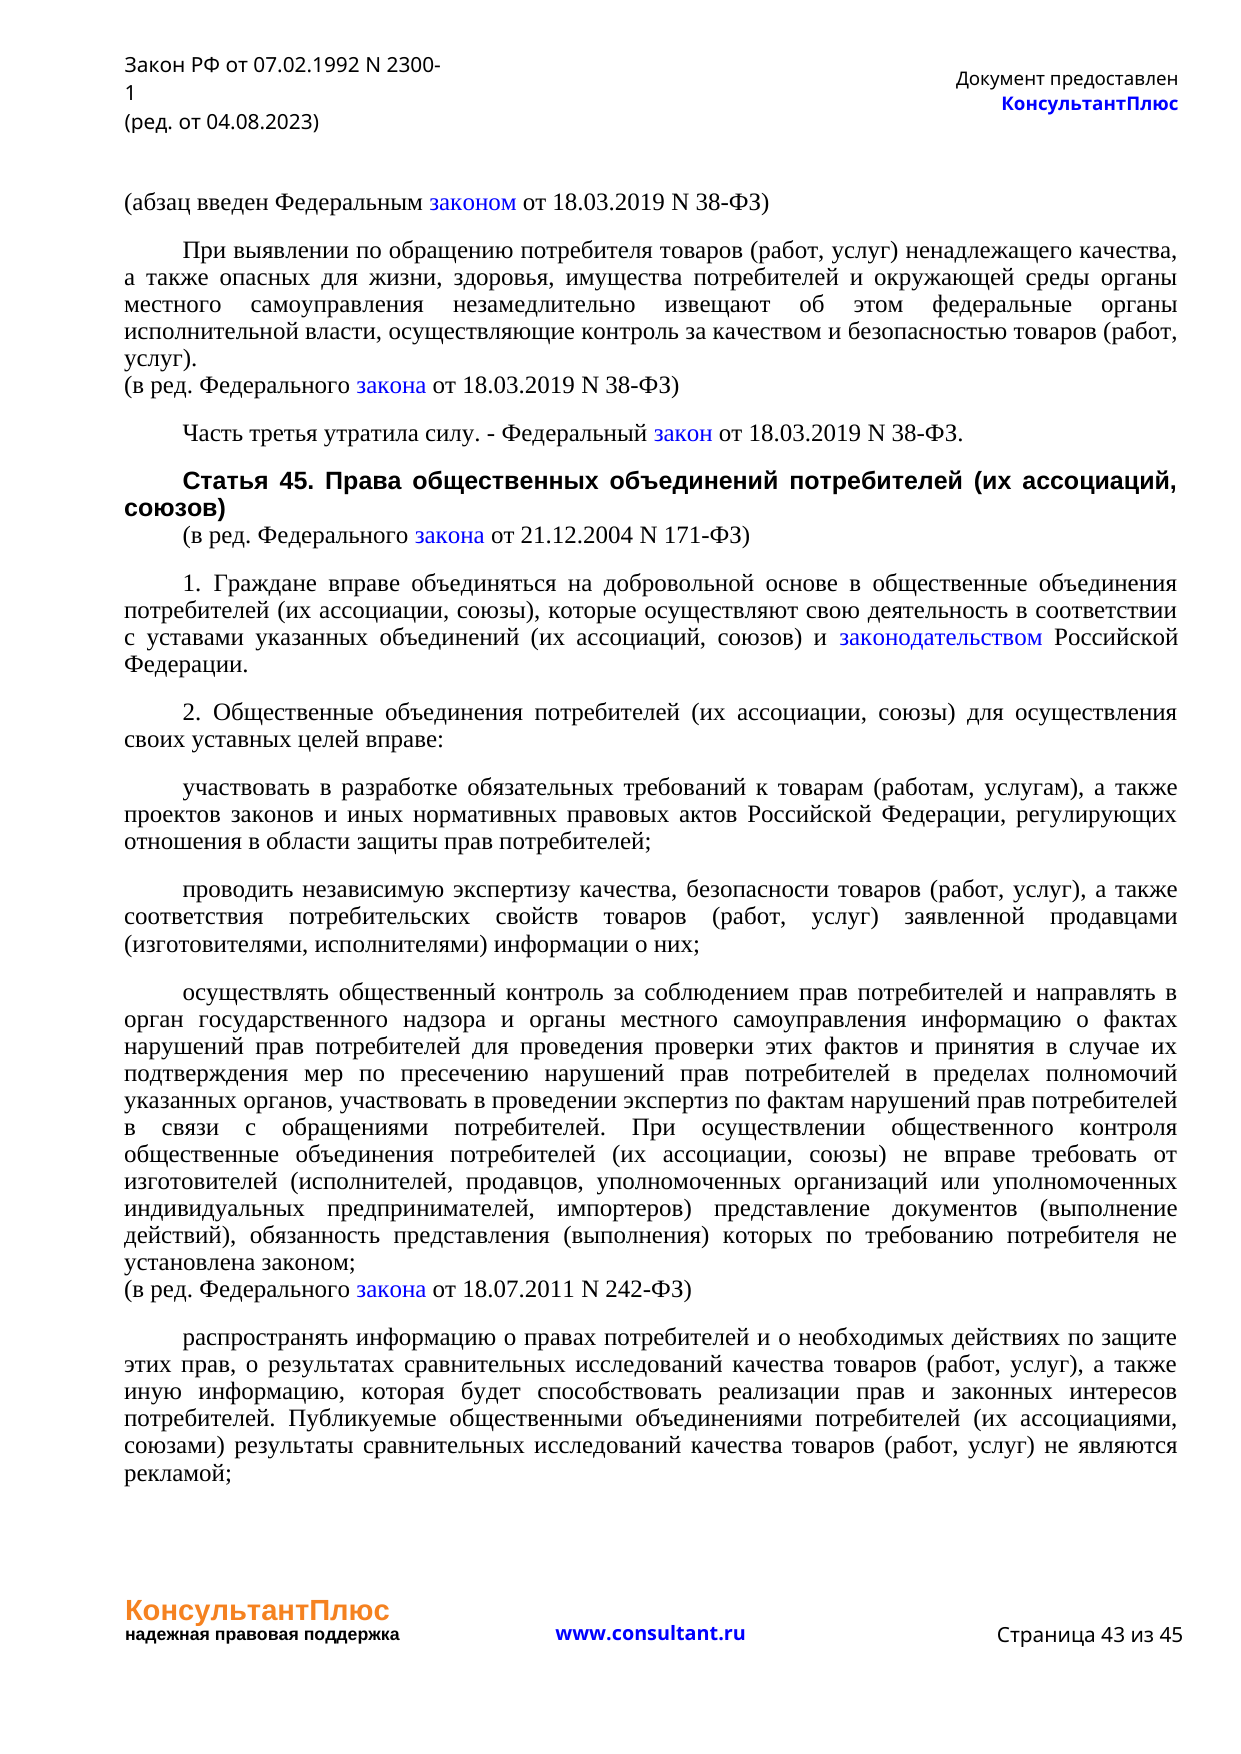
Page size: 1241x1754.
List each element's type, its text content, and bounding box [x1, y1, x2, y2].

text Страница 43 из 45 [996, 1620, 1184, 1648]
text КонсультантПлюс [125, 1598, 405, 1626]
text (в ред. Федерального закона от 18.07.2011 N 242-ФЗ) [124, 1276, 1178, 1303]
text Закон РФ от 07.02.1992 N 2300-1 [124, 50, 446, 107]
list Общественные объединения потребителей (их ассоциации, союзы) для осуществления своих уставных целей вправе: [124, 699, 1178, 753]
text (ред. от 04.08.2023) [124, 107, 446, 132]
text (в ред. Федерального закона от 18.03.2019 N 38-ФЗ) [124, 372, 1178, 399]
text проводить независимую экспертизу качества, безопасности товаров (работ, услуг), а также соответствия потребительских свойств товаров (работ, услуг) заявленной продавцами (изготовителями, исполнителями) информации о них; [124, 876, 1178, 958]
text распространять информацию о правах потребителей и о необходимых действиях по защите этих прав, о результатах сравнительных исследований качества товаров (работ, услуг), а также иную информацию, которая будет способствовать реализации прав и законных интересов потребителей. Публикуемые общественными объединениями потребителей (их ассоциациями, союзами) результаты сравнительных исследований качества товаров (работ, услуг) не являются рекламой; [124, 1324, 1178, 1486]
text (в ред. Федерального закона от 21.12.2004 N 171-ФЗ) [124, 522, 1178, 549]
list Граждане вправе объединяться на добровольной основе в общественные объединения потребителей (их ассоциации, союзы), которые осуществляют свою деятельность в соответствии с уставами указанных объединений (их ассоциаций, союзов) и законодательством Российской Федерации. [124, 569, 1178, 678]
text участвовать в разработке обязательных требований к товарам (работам, услугам), а также проектов законов и иных нормативных правовых актов Российской Федерации, регулирующих отношения в области защиты прав потребителей; [124, 773, 1178, 855]
text Часть третья утратила силу. - Федеральный закон от 18.03.2019 N 38-ФЗ. [124, 420, 1178, 447]
text При выявлении по обращению потребителя товаров (работ, услуг) ненадлежащего качества, а также опасных для жизни, здоровья, имущества потребителей и окружающей среды органы местного самоуправления незамедлительно извещают об этом федеральные органы исполнительной власти, осуществляющие контроль за качеством и безопасностью товаров (работ, услуг). [124, 237, 1178, 372]
text Документ предоставлен КонсультантПлюс [781, 65, 1178, 115]
text (абзац введен Федеральным законом от 18.03.2019 N 38-ФЗ) [124, 189, 1178, 216]
text Статья 45. Права общественных объединений потребителей (их ассоциаций, союзов) [124, 468, 1178, 522]
text надежная правовая поддержка [125, 1626, 405, 1644]
text www.consultant.ru [547, 1619, 754, 1646]
text осуществлять общественный контроль за соблюдением прав потребителей и направлять в орган государственного надзора и органы местного самоуправления информацию о фактах нарушений прав потребителей для проведения проверки этих фактов и принятия в случае их подтверждения мер по пресечению нарушений прав потребителей в пределах полномочий указанных органов, участвовать в проведении экспертиз по фактам нарушений прав потребителей в связи с обращениями потребителей. При осуществлении общественного контроля общественные объединения потребителей (их ассоциации, союзы) не вправе требовать от изготовителей (исполнителей, продавцов, уполномоченных организаций или уполномоченных индивидуальных предпринимателей, импортеров) представление документов (выполнение действий), обязанность представления (выполнения) которых по требованию потребителя не установлена законом; [124, 978, 1178, 1276]
